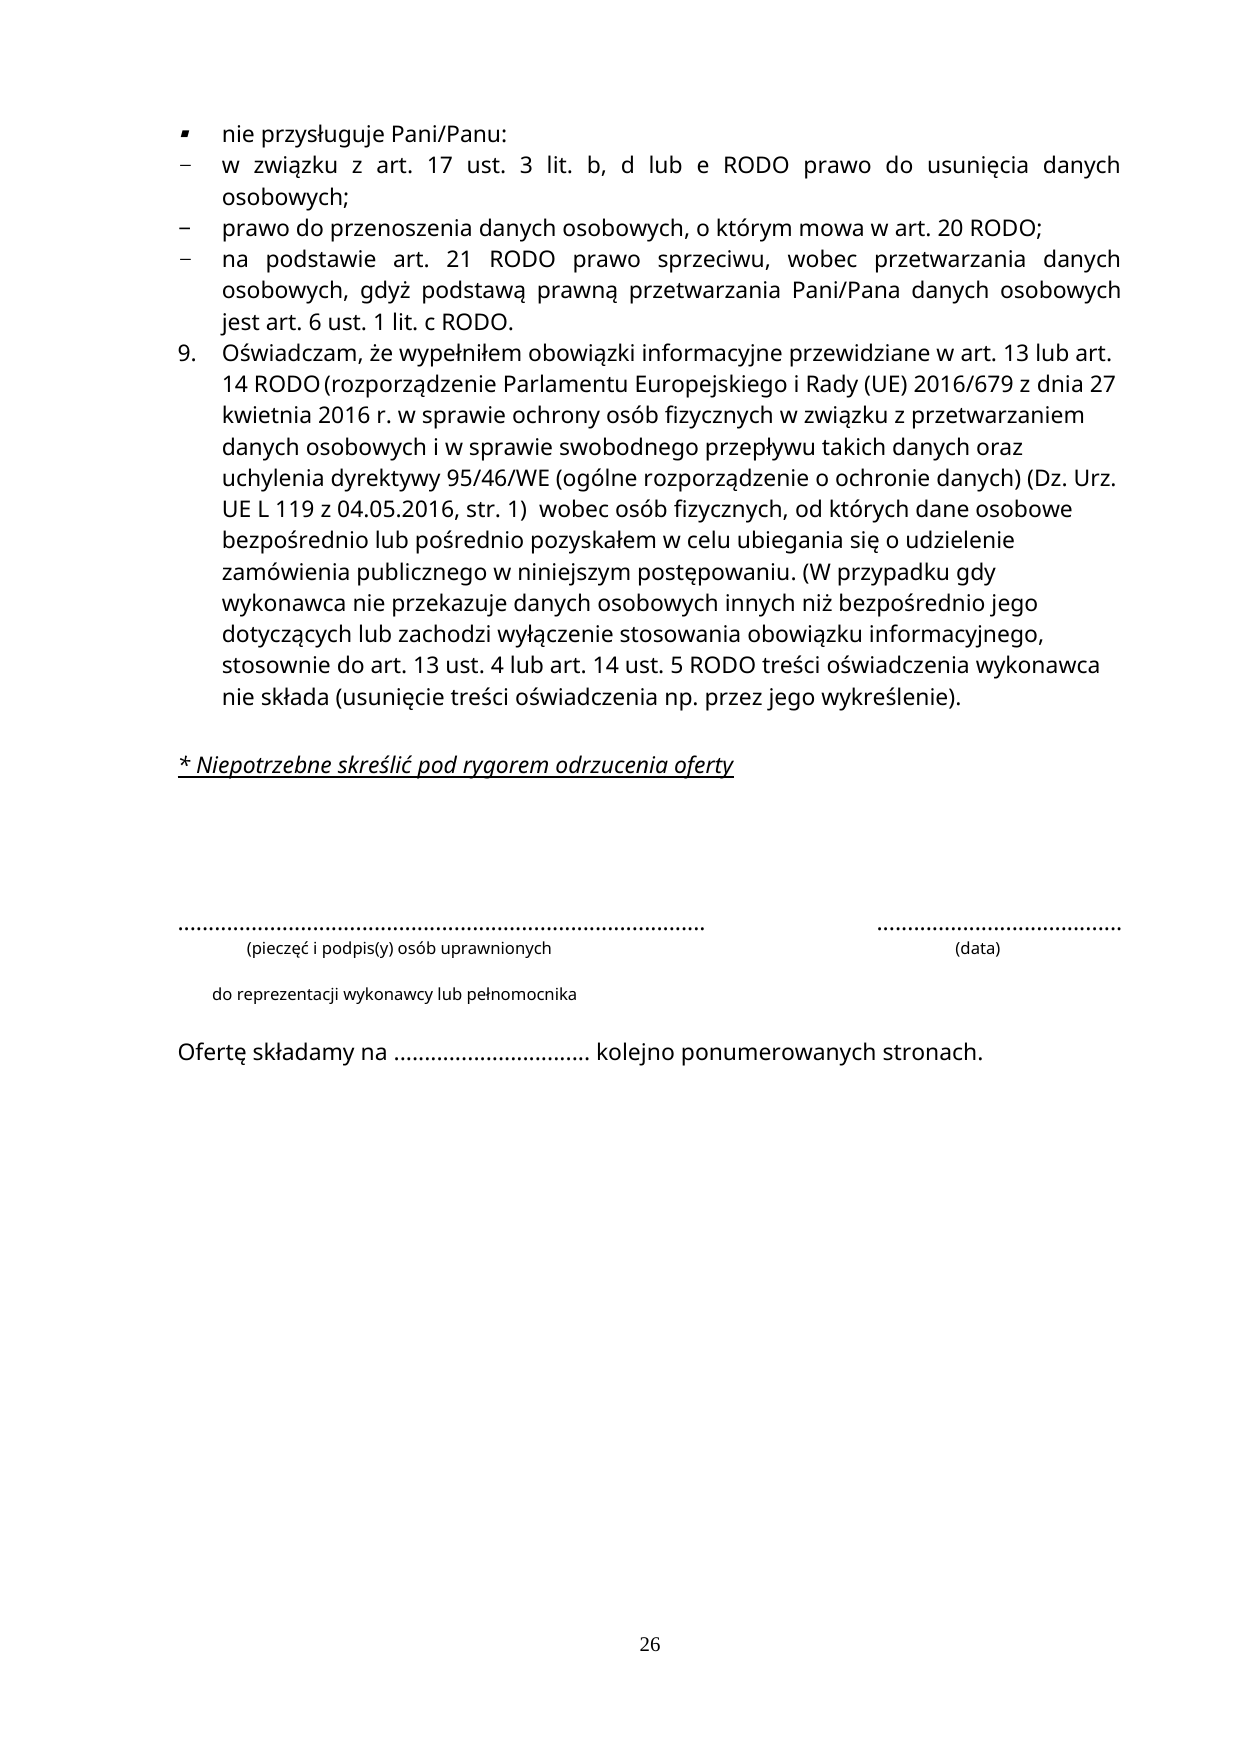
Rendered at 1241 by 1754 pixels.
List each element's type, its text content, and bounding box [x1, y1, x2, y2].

text * Niepotrzebne skreślić pod rygorem odrzucenia oferty [177, 749, 1122, 781]
list prawo do przenoszenia danych osobowych, o którym mowa w art. 20 RODO; [177, 212, 1122, 243]
text Ofertę składamy na ................................ kolejno ponumerowanych stronach. [177, 1036, 1122, 1067]
text ...................................................................................... ........................................ [177, 906, 1122, 937]
list na podstawie art. 21 RODO prawo sprzeciwu, wobec przetwarzania danych osobowych, gdyż podstawą prawną przetwarzania Pani/Pana danych osobowych jest art. 6 ust. 1 lit. c RODO. [177, 243, 1122, 337]
list w związku z art. 17 ust. 3 lit. b, d lub e RODO prawo do usunięcia danych osobowych; [177, 149, 1122, 212]
list Oświadczam, że wypełniłem obowiązki informacyjne przewidziane w art. 13 lub art. 14 RODO (rozporządzenie Parlamentu Europejskiego i Rady (UE) 2016/679 z dnia 27 kwietnia 2016 r. w sprawie ochrony osób fizycznych w związku z przetwarzaniem danych osobowych i w sprawie swobodnego przepływu takich danych oraz uchylenia dyrektywy 95/46/WE (ogólne rozporządzenie o ochronie danych) (Dz. Urz. UE L 119 z 04.05.2016, str. 1) wobec osób fizycznych, od których dane osobowe bezpośrednio lub pośrednio pozyskałem w celu ubiegania się o udzielenie zamówienia publicznego w niniejszym postępowaniu. (W przypadku gdy wykonawca nie przekazuje danych osobowych innych niż bezpośrednio jego dotyczących lub zachodzi wyłączenie stosowania obowiązku informacyjnego, stosownie do art. 13 ust. 4 lub art. 14 ust. 5 RODO treści oświadczenia wykonawca nie składa (usunięcie treści oświadczenia np. przez jego wykreślenie). [177, 337, 1122, 712]
text do reprezentacji wykonawcy lub pełnomocnika [177, 982, 1122, 1005]
text (pieczęć i podpis(y) osób uprawnionych (data) [177, 937, 1122, 982]
list nie przysługuje Pani/Panu: [177, 118, 1122, 149]
